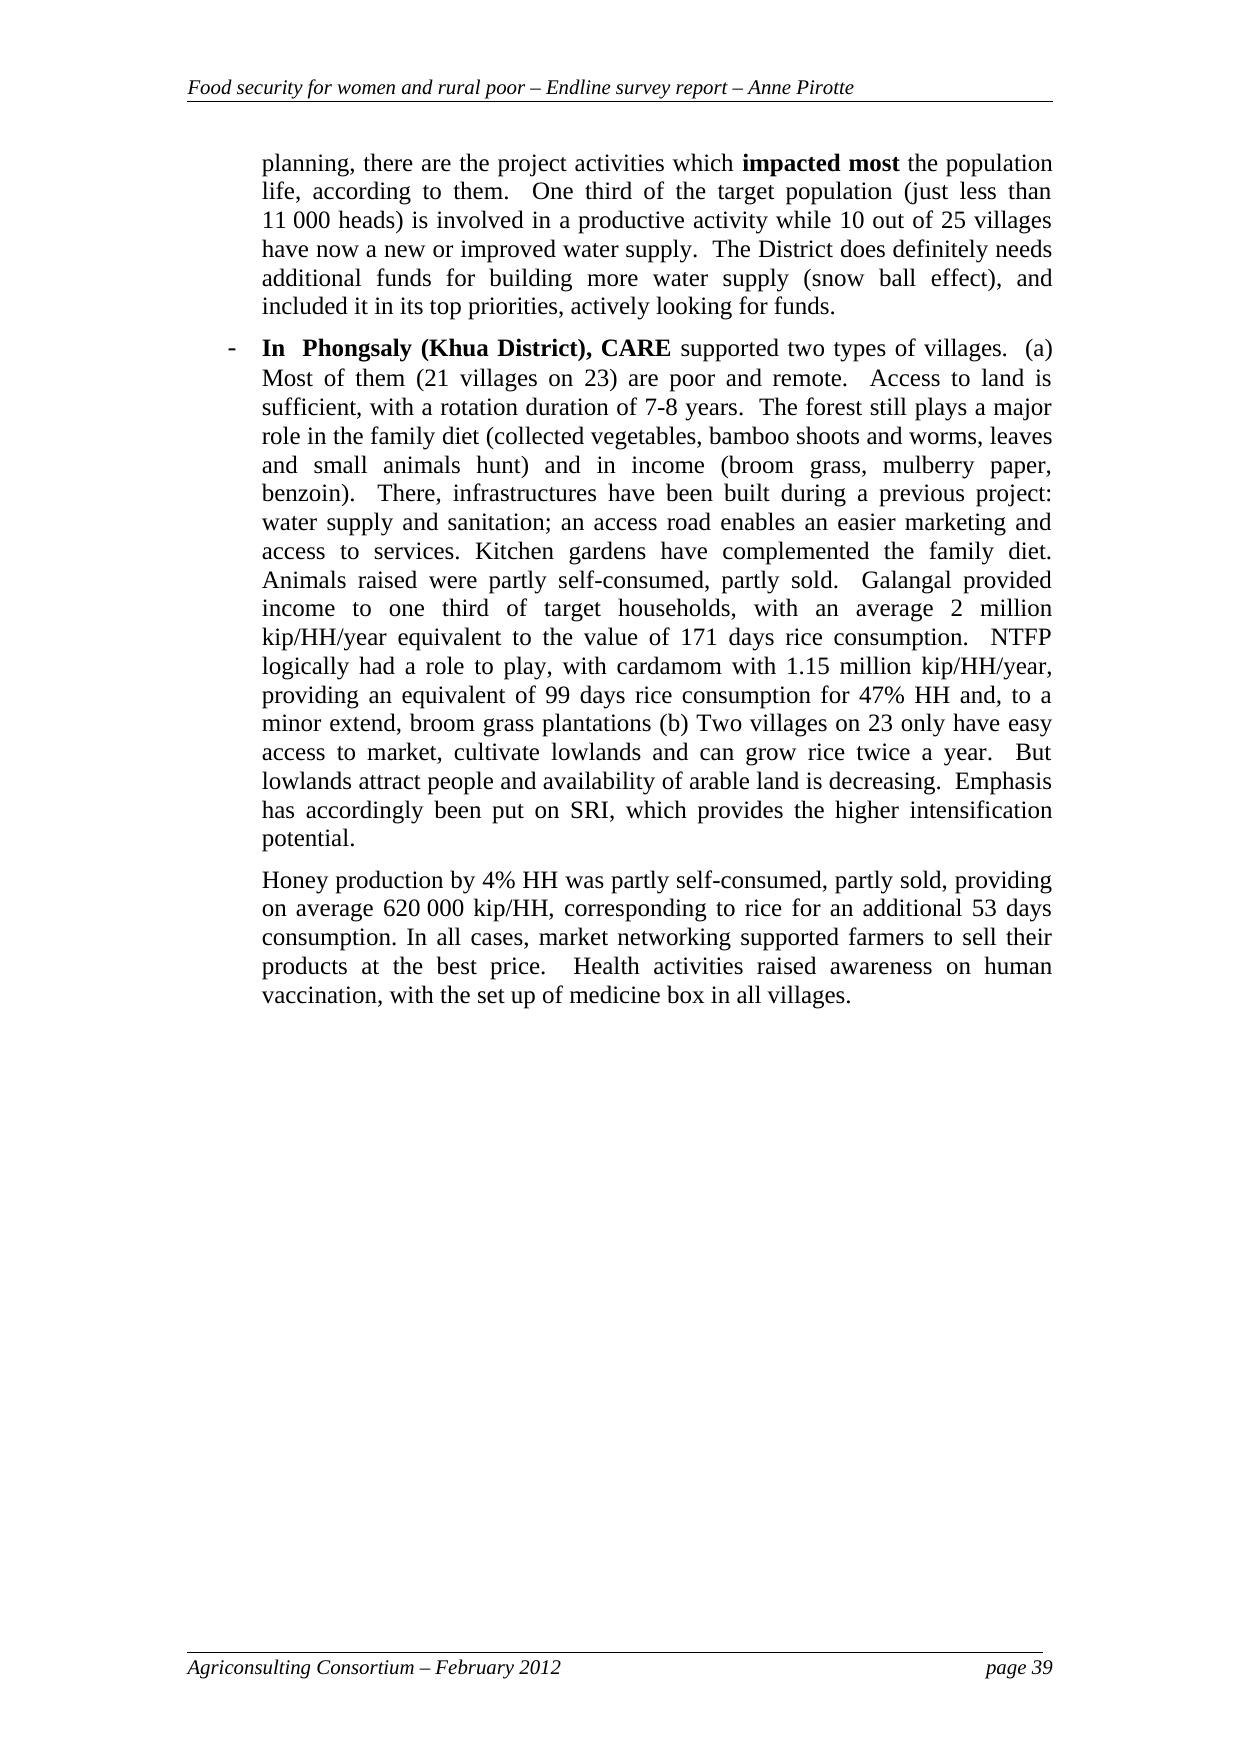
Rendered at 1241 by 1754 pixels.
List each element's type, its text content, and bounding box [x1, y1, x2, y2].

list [224, 148, 1053, 320]
list In Phongsaly (Khua District), CARE supported two types of villages. (a) Most of them (21 villages on 23) are poor and remote. Access to land is sufficient, with a rotation duration of 7-8 years. The forest still plays a major role in the family diet (collected vegetables, bamboo shoots and worms, leaves and small animals hunt) and in income (broom grass, mulberry paper, benzoin). There, infrastructures have been built during a previous project: water supply and sanitation; an access road enables an easier marketing and access to services. Kitchen gardens have complemented the family diet. Animals raised were partly self-consumed, partly sold. Galangal provided income to one third of target households, with an average 2 million kip/HH/year equivalent to the value of 171 days rice consumption. NTFP logically had a role to play, with cardamom with 1.15 million kip/HH/year, providing an equivalent of 99 days rice consumption for 47% HH and, to a minor extend, broom grass plantations (b) Two villages on 23 only have easy access to market, cultivate lowlands and can grow rice twice a year. But lowlands attract people and availability of arable land is decreasing. Emphasis has accordingly been put on SRI, which provides the higher intensification potential. [224, 333, 1053, 852]
text Honey production by 4% HH was partly self-consumed, partly sold, providing on average 620 000 kip/HH, corresponding to rice for an additional 53 days consumption. In all cases, market networking supported farmers to sell their products at the best price. Health activities raised awareness on human vaccination, with the set up of medicine box in all villages. [262, 865, 1053, 1008]
